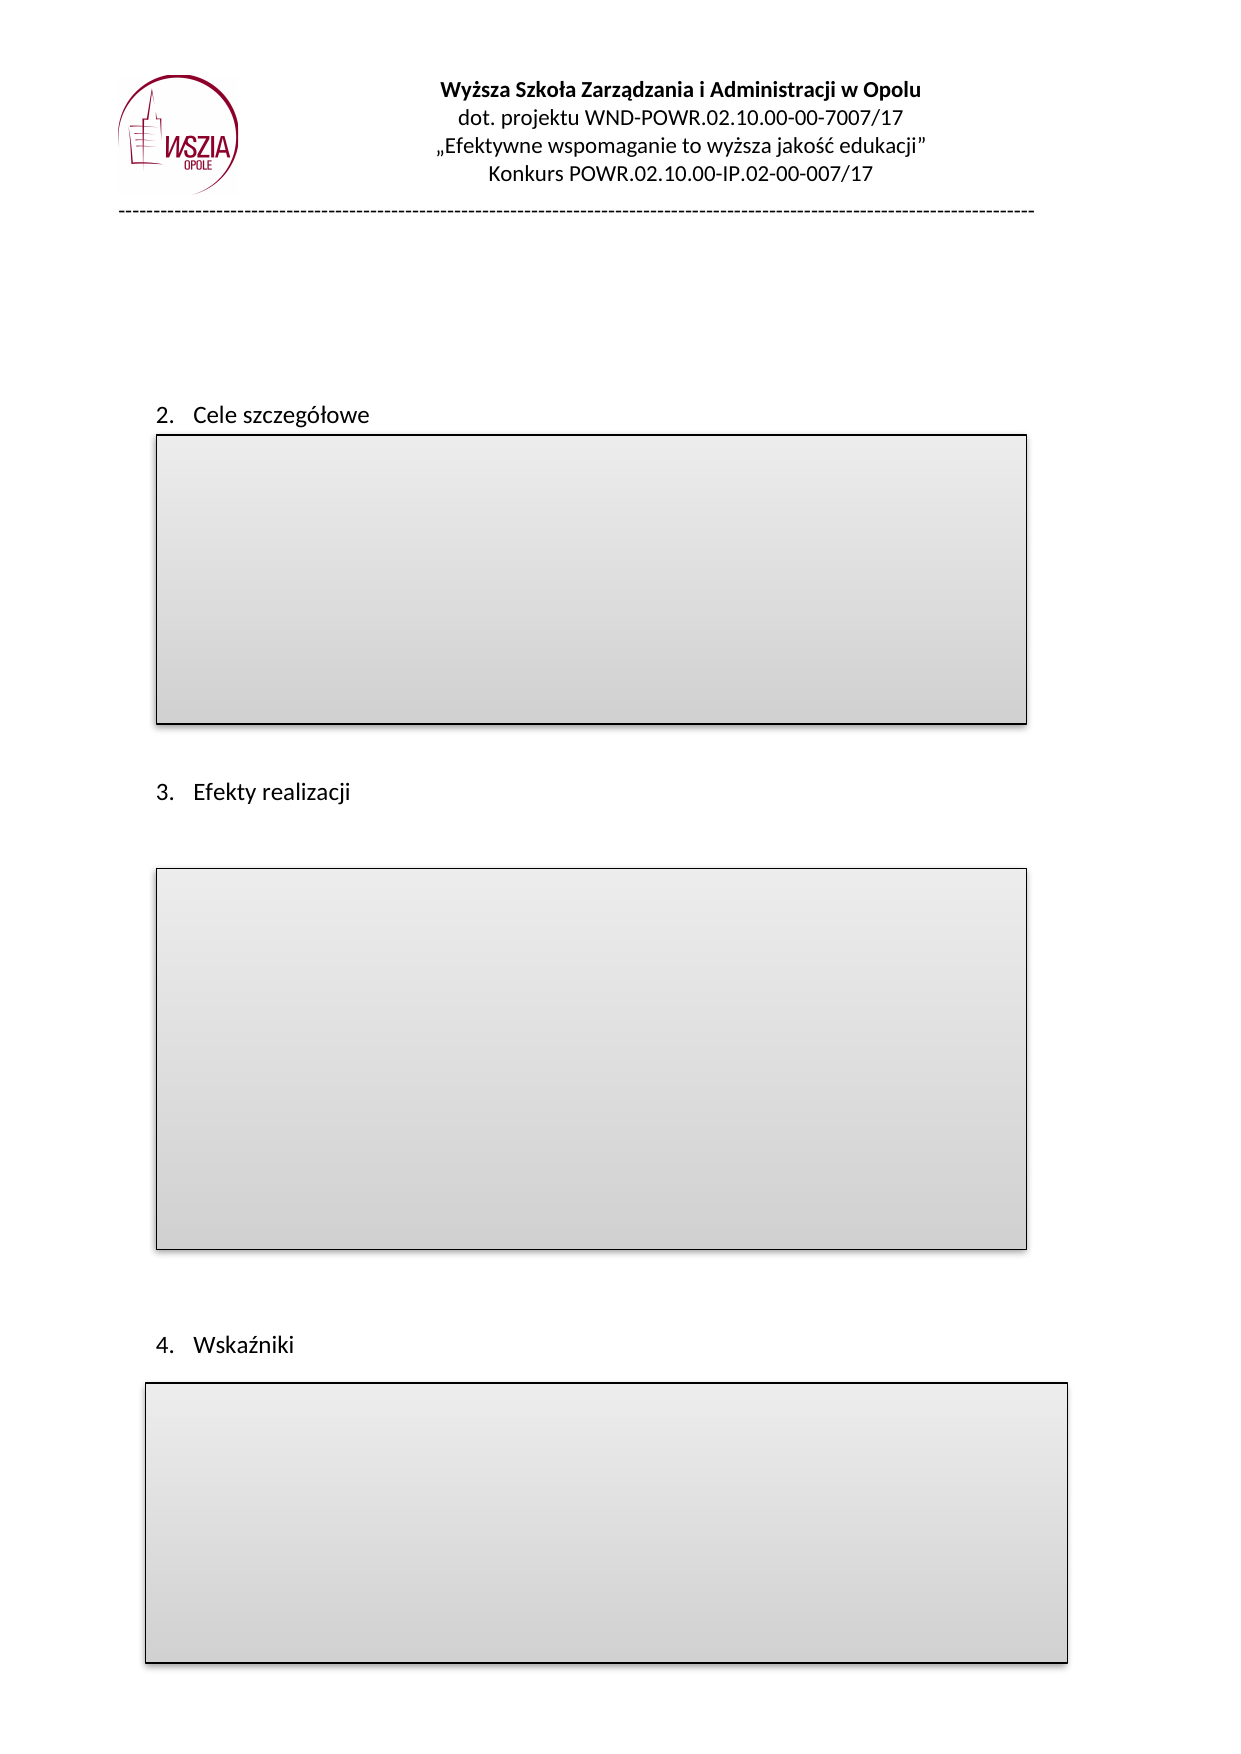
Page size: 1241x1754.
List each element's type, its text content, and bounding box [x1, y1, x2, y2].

picture [118, 1485, 1049, 1681]
list Cele szczegółowe [156, 399, 1122, 429]
list Efekty realizacji [156, 776, 1122, 807]
picture [118, 75, 239, 195]
list Wskaźniki [156, 1329, 1122, 1359]
